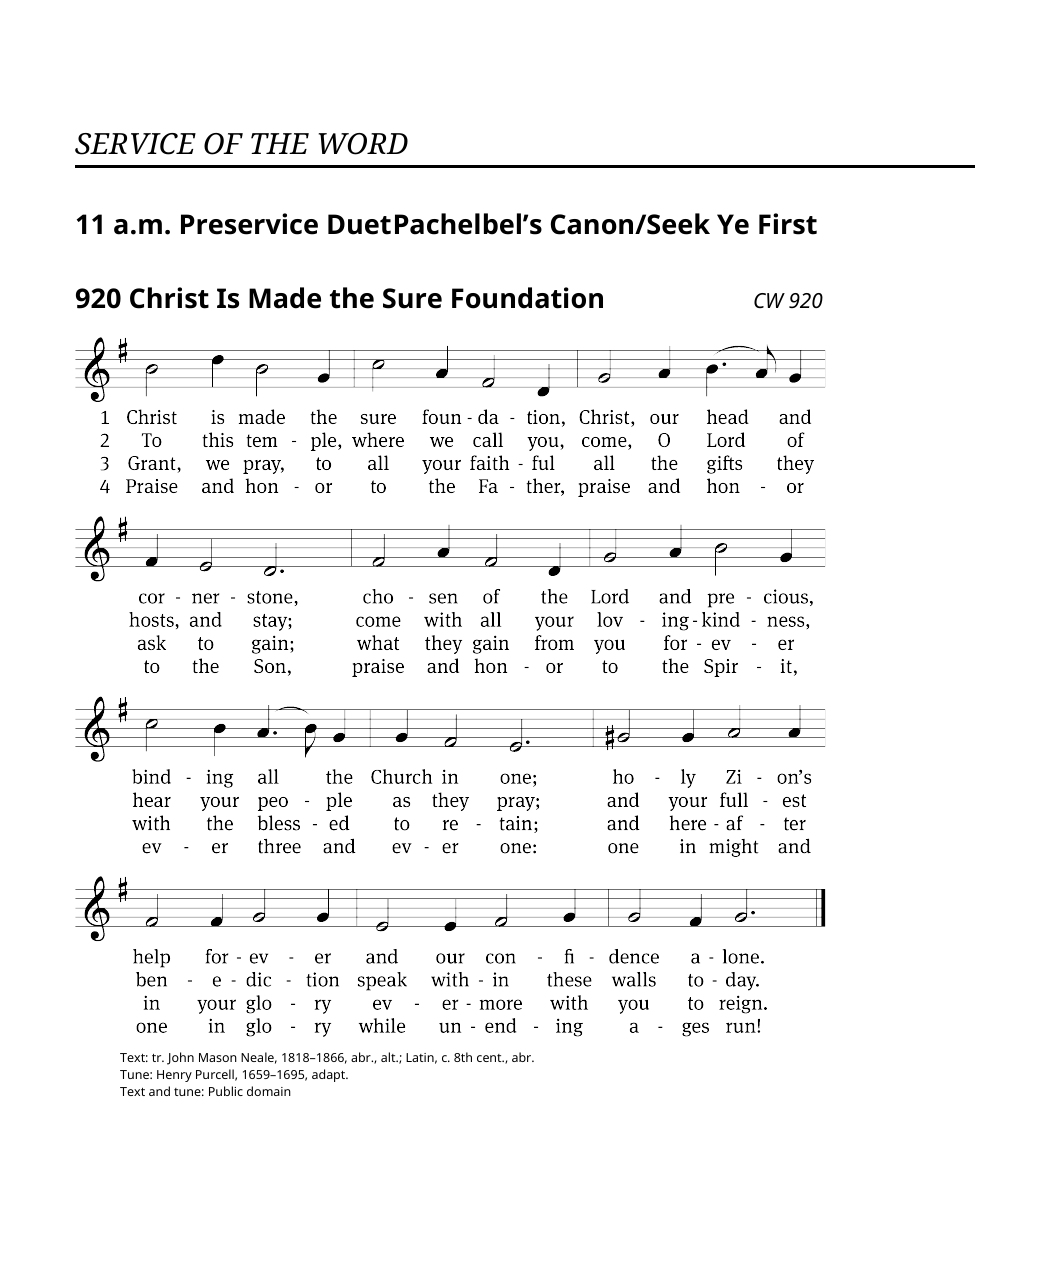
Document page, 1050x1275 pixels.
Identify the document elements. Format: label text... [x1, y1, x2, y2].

text 920 Christ Is Made the Sure Foundation CW 920 [75, 280, 975, 317]
title SERVICE of the word [75, 123, 975, 165]
text Text: tr. John Mason Neale, 1818–1866, abr., alt.; Latin, c. 8th cent., abr. Tune: Henry Purcell, 1659–1695, adapt. Text and tune: Public domain [120, 1049, 975, 1100]
picture [75, 337, 826, 1037]
text 11 a.m. Preservice Duet Pachelbel’s Canon/Seek Ye First [75, 205, 975, 242]
